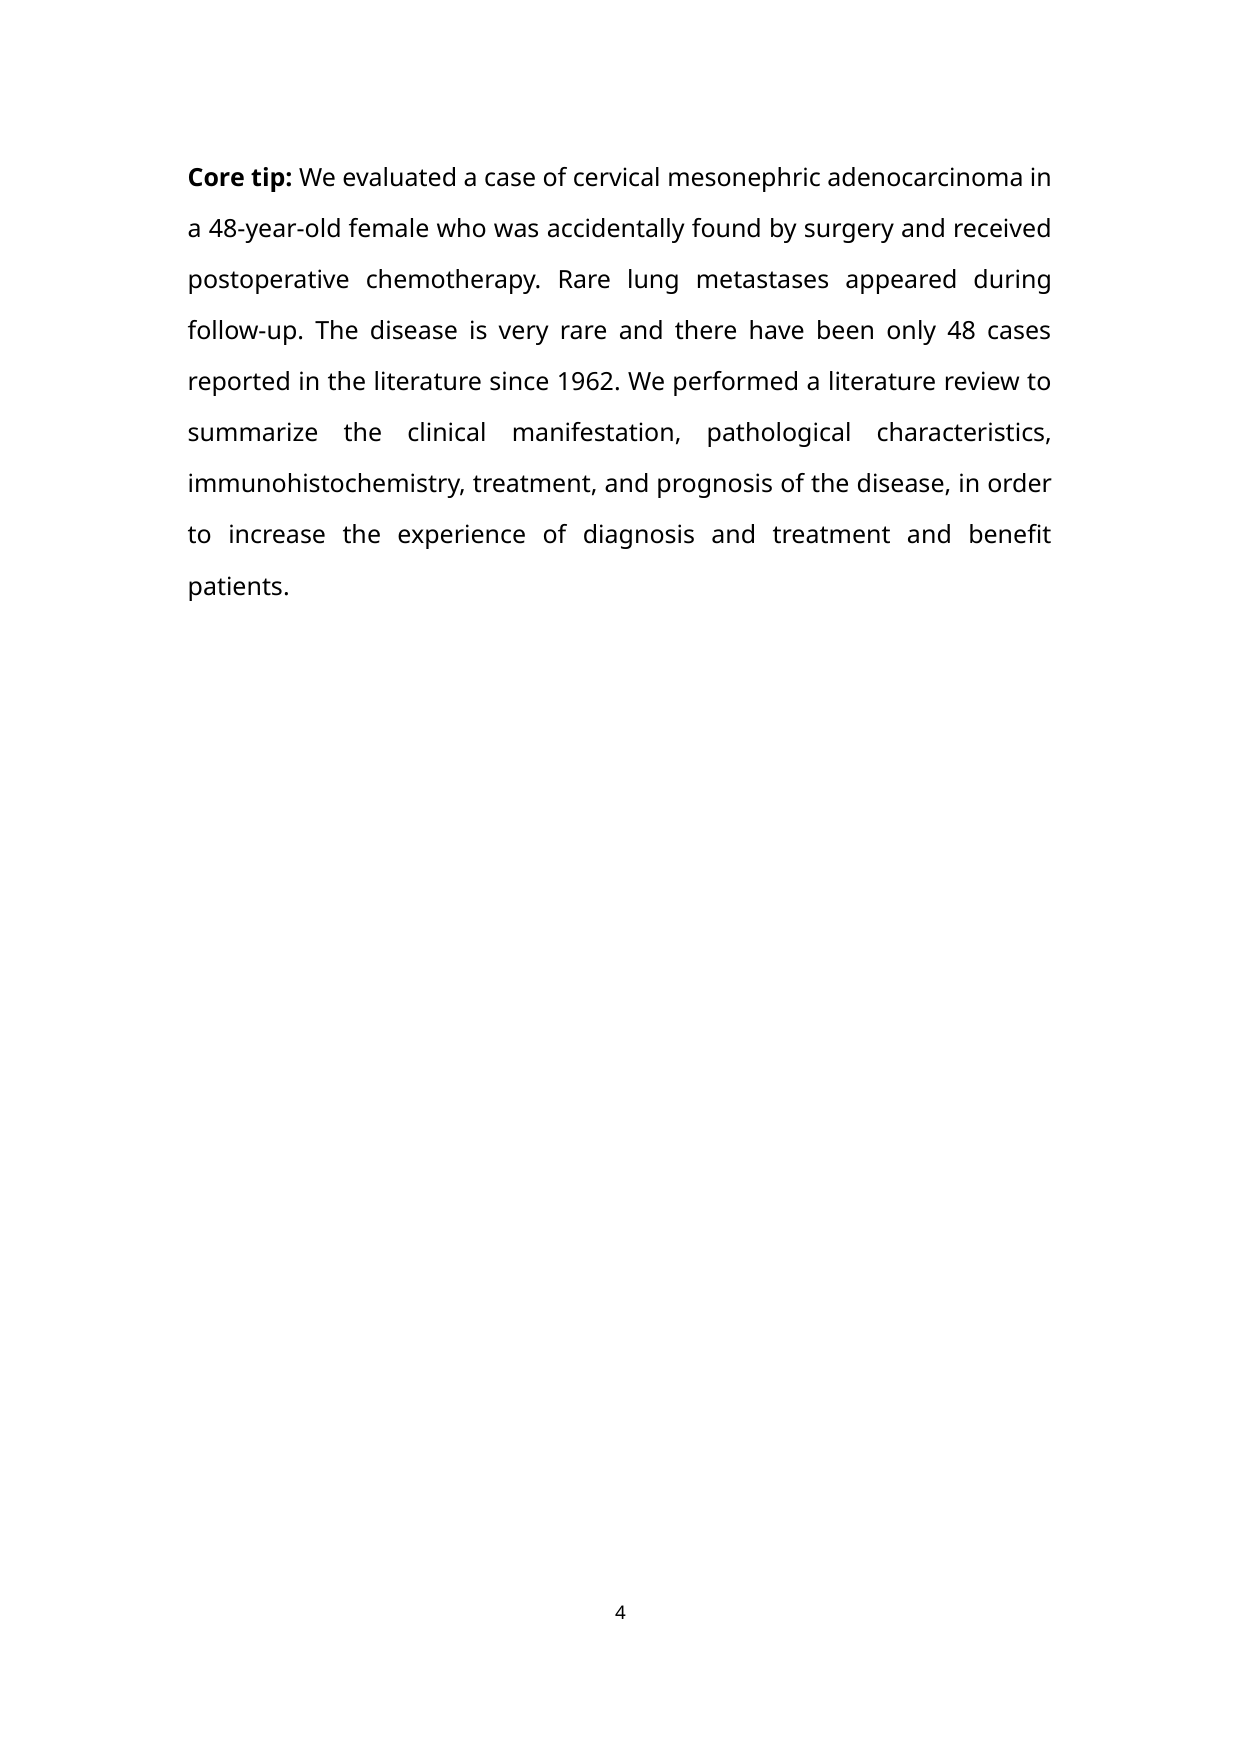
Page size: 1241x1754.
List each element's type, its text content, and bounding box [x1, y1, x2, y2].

text Core tip: We evaluated a case of cervical mesonephric adenocarcinoma in a 48-year-old female who was accidentally found by surgery and received postoperative chemotherapy. Rare lung metastases appeared during follow-up. The disease is very rare and there have been only 48 cases reported in the literature since 1962. We performed a literature review to summarize the clinical manifestation, pathological characteristics, immunohistochemistry, treatment, and prognosis of the disease, in order to increase the experience of diagnosis and treatment and benefit patients. [187, 327, 1053, 530]
text Core tip: We evaluated a case of cervical mesonephric adenocarcinoma in a 48-year-old female who was accidentally found by surgery and received postoperative chemotherapy. Rare lung metastases appeared during follow-up. The disease is very rare and there have been only 48 cases reported in the literature since 1962. We performed a literature review to summarize the clinical manifestation, pathological characteristics, immunohistochemistry, treatment, and prognosis of the disease, in order to increase the experience of diagnosis and treatment and benefit patients. [187, 160, 1053, 326]
text Core tip: We evaluated a case of cervical mesonephric adenocarcinoma in a 48-year-old female who was accidentally found by surgery and received postoperative chemotherapy. Rare lung metastases appeared during follow-up. The disease is very rare and there have been only 48 cases reported in the literature since 1962. We performed a literature review to summarize the clinical manifestation, pathological characteristics, immunohistochemistry, treatment, and prognosis of the disease, in order to increase the experience of diagnosis and treatment and benefit patients. [187, 531, 1053, 602]
